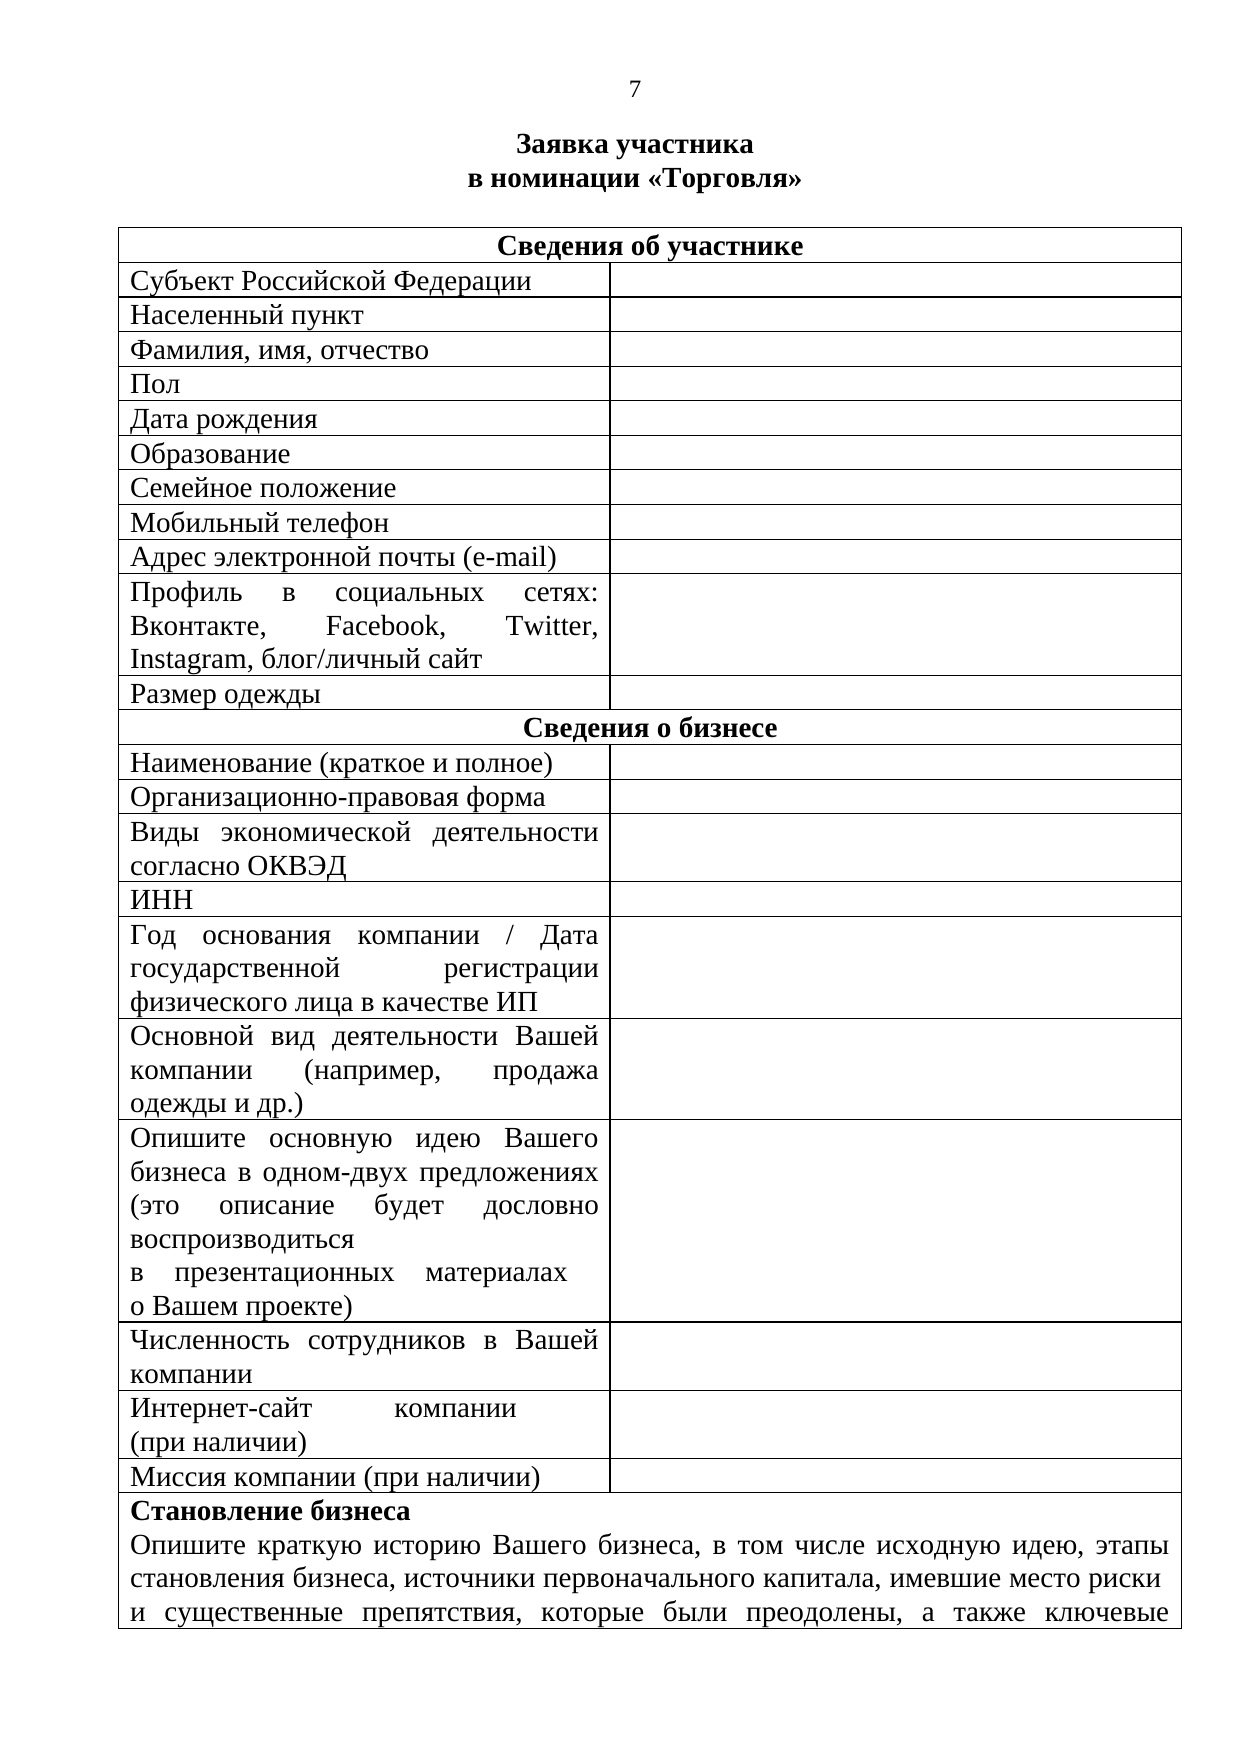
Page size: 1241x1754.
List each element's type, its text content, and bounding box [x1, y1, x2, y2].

table_cell [611, 574, 1181, 675]
table_cell [611, 401, 1181, 435]
table_cell [611, 745, 1181, 778]
table_cell [611, 436, 1181, 469]
table_cell Образование [119, 436, 609, 469]
table_cell Интернет-сайт компании (при наличии) [119, 1391, 609, 1458]
table_cell Мобильный телефон [119, 505, 609, 538]
table_cell [611, 882, 1181, 916]
table_cell Фамилия, имя, отчество [119, 332, 609, 366]
table_cell [611, 298, 1181, 331]
table_cell Год основания компании / Дата государственной регистрации физического лица в качестве ИП [119, 917, 609, 1017]
table_cell Семейное положение [119, 470, 609, 504]
table_cell Профиль в социальных сетях: Вконтакте, Facebook, Twitter, Instagram, блог/личный сайт [119, 574, 609, 675]
table_cell Пол [119, 367, 609, 400]
table_cell Адрес электронной почты (е-mail) [119, 540, 609, 573]
table_cell Миссия компании (при наличии) [119, 1459, 609, 1492]
table_cell [611, 917, 1181, 1017]
table_cell [611, 814, 1181, 881]
table_cell [611, 1019, 1181, 1119]
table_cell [119, 1493, 1181, 1627]
table_cell Опишите основную идею Вашего бизнеса в одном-двух предложениях (это описание будет дословно воспроизводиться в презентационных материалах о Вашем проекте) [119, 1120, 609, 1321]
table_cell [611, 505, 1181, 538]
table_cell [611, 367, 1181, 400]
table_cell [611, 332, 1181, 366]
table_cell [611, 780, 1181, 813]
table_cell [611, 263, 1181, 296]
table_cell Субъект Российской Федерации [119, 263, 609, 296]
table_cell Размер одежды [119, 676, 609, 709]
table_cell Основной вид деятельности Вашей компании (например, продажа одежды и др.) [119, 1019, 609, 1119]
table_cell [611, 1391, 1181, 1458]
table_cell [611, 1120, 1181, 1321]
table_cell Сведения о бизнесе [119, 710, 1181, 744]
table_cell [611, 540, 1181, 573]
text в номинации «Торговля» [118, 160, 1152, 194]
table_cell ИНН [119, 882, 609, 916]
table_cell [611, 470, 1181, 504]
table_cell Наименование (краткое и полное) [119, 745, 609, 778]
table_cell Организационно-правовая форма [119, 780, 609, 813]
table_cell [611, 676, 1181, 709]
table_cell Виды экономической деятельности согласно ОКВЭД [119, 814, 609, 881]
table_cell Численность сотрудников в Вашей компании [119, 1323, 609, 1389]
text Заявка участника [118, 127, 1152, 160]
table_cell [611, 1323, 1181, 1389]
table_cell Населенный пункт [119, 298, 609, 331]
table_header Сведения об участнике [119, 228, 1181, 262]
table_cell [611, 1459, 1181, 1492]
table_cell Дата рождения [119, 401, 609, 435]
